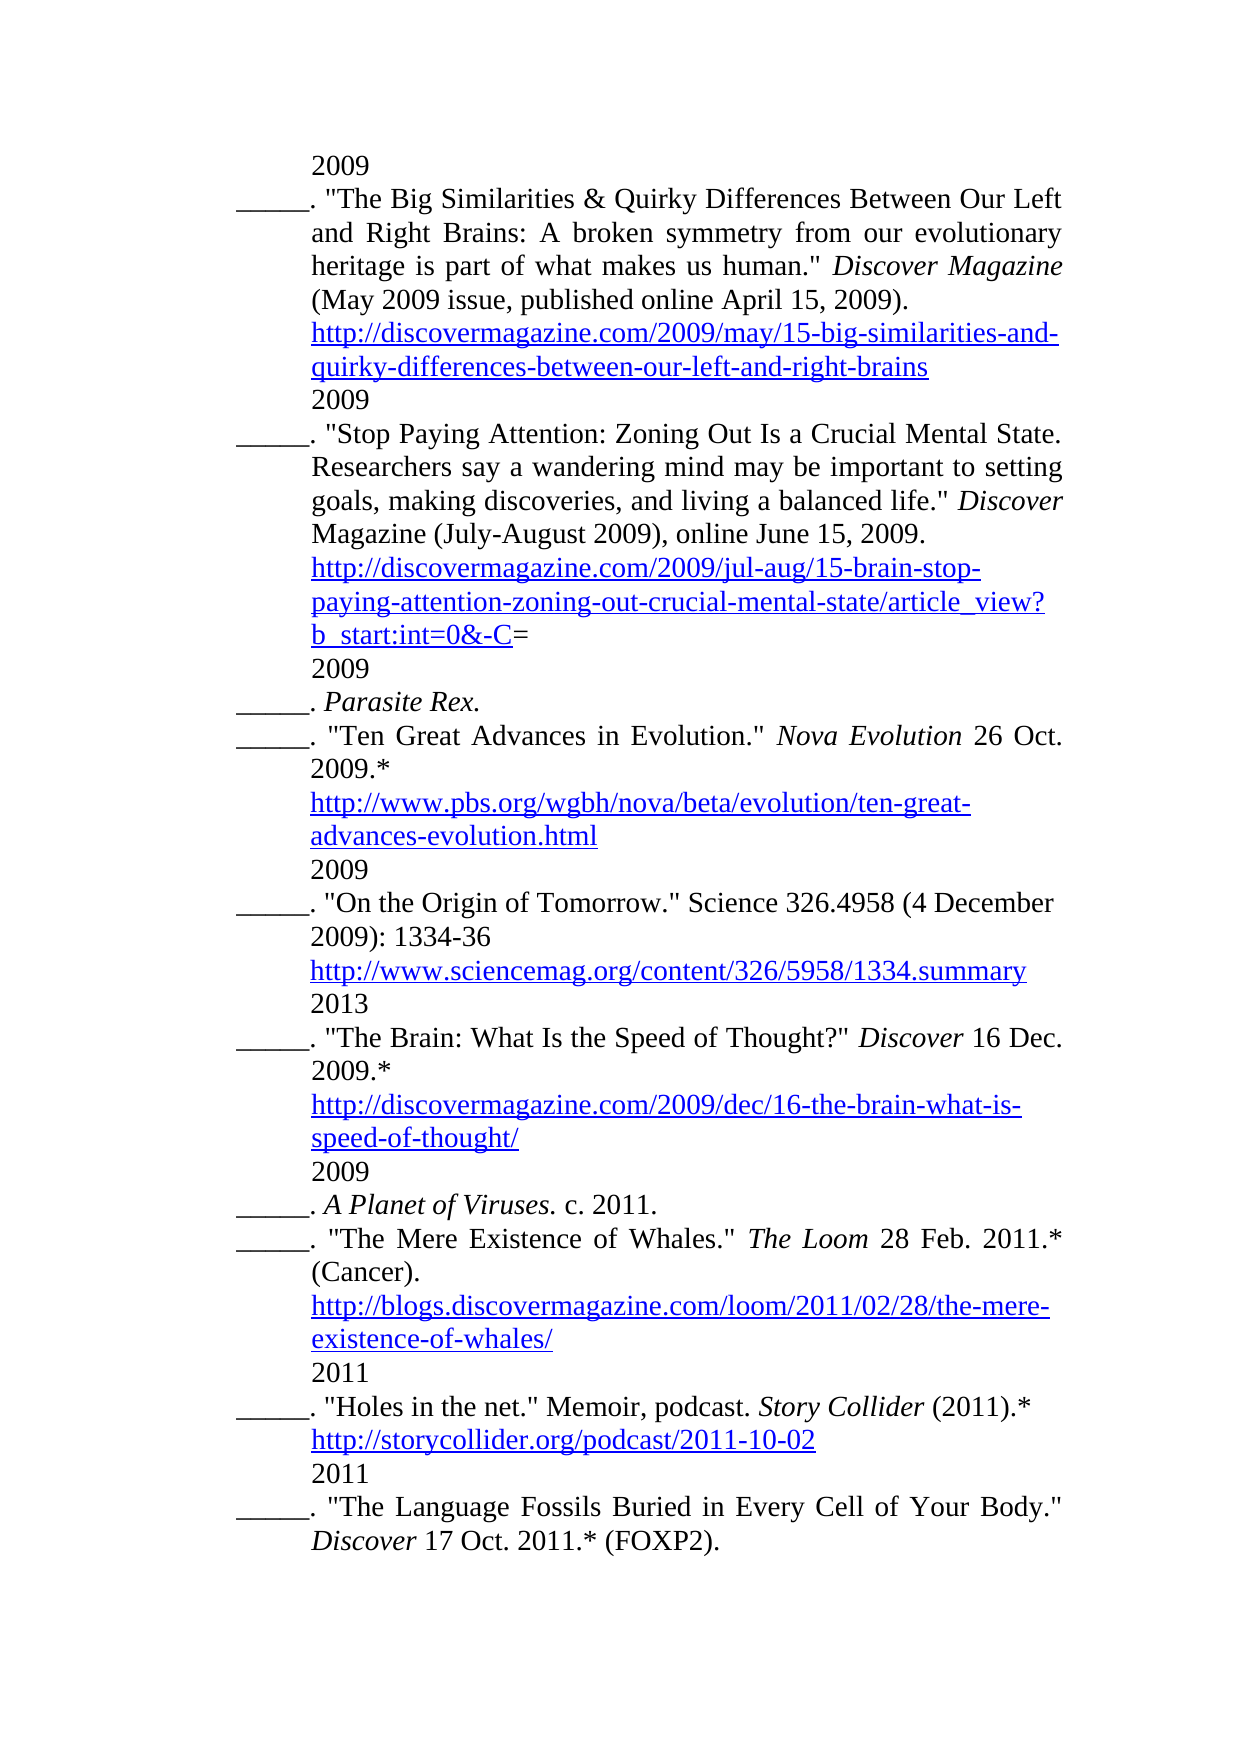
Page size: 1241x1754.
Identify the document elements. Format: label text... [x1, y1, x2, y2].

text 2009 [236, 651, 1063, 684]
text http://discovermagazine.com/2009/may/15-big-similarities-and-quirky-differences-between-our-left-and-right-brains [236, 315, 1063, 382]
text _____. "The Big Similarities & Quirky Differences Between Our Left and Right Brains: A broken symmetry from our evolutionary heritage is part of what makes us human." Discover Magazine (May 2009 issue, published online April 15, 2009). [236, 181, 1063, 315]
text _____. "Stop Paying Attention: Zoning Out Is a Crucial Mental State. Researchers say a wandering mind may be important to setting goals, making discoveries, and living a balanced life." Discover Magazine (July-August 2009), online June 15, 2009. [236, 416, 1063, 550]
text _____. "The Brain: What Is the Speed of Thought?" Discover 16 Dec. 2009.* [236, 1020, 1063, 1087]
text 2009 [236, 1154, 1063, 1187]
text 2009 [236, 148, 1063, 181]
text 2009 [236, 382, 1063, 416]
text 2009 [236, 852, 1063, 886]
text http://www.pbs.org/wgbh/nova/beta/evolution/ten-great-advances-evolution.html [236, 785, 1063, 852]
text http://storycollider.org/podcast/2011-10-02 [236, 1422, 1063, 1456]
text http://discovermagazine.com/2009/dec/16-the-brain-what-is-speed-of-thought/ [236, 1087, 1063, 1154]
text 2013 [236, 986, 1063, 1020]
text http://discovermagazine.com/2009/jul-aug/15-brain-stop-paying-attention-zoning-out-crucial-mental-state/article_view?b_start:int=0&-C= [236, 550, 1063, 651]
text _____. A Planet of Viruses. c. 2011. [236, 1187, 1063, 1221]
text _____. "On the Origin of Tomorrow." Science 326.4958 (4 December 2009): 1334-36 [236, 886, 1063, 953]
text _____. "Ten Great Advances in Evolution." Nova Evolution 26 Oct. 2009.* [236, 718, 1063, 785]
text _____. "The Mere Existence of Whales." The Loom 28 Feb. 2011.* (Cancer). [236, 1221, 1063, 1288]
text 2011 [236, 1456, 1063, 1489]
text http://www.sciencemag.org/content/326/5958/1334.summary [310, 953, 1063, 986]
text 2011 [236, 1355, 1063, 1389]
text _____. "The Language Fossils Buried in Every Cell of Your Body." Discover 17 Oct. 2011.* (FOXP2). [236, 1489, 1063, 1556]
text _____. Parasite Rex. [236, 684, 1063, 718]
text _____. "Holes in the net." Memoir, podcast. Story Collider (2011).* [236, 1389, 1063, 1422]
text http://blogs.discovermagazine.com/loom/2011/02/28/the-mere-existence-of-whales/ [236, 1288, 1063, 1355]
